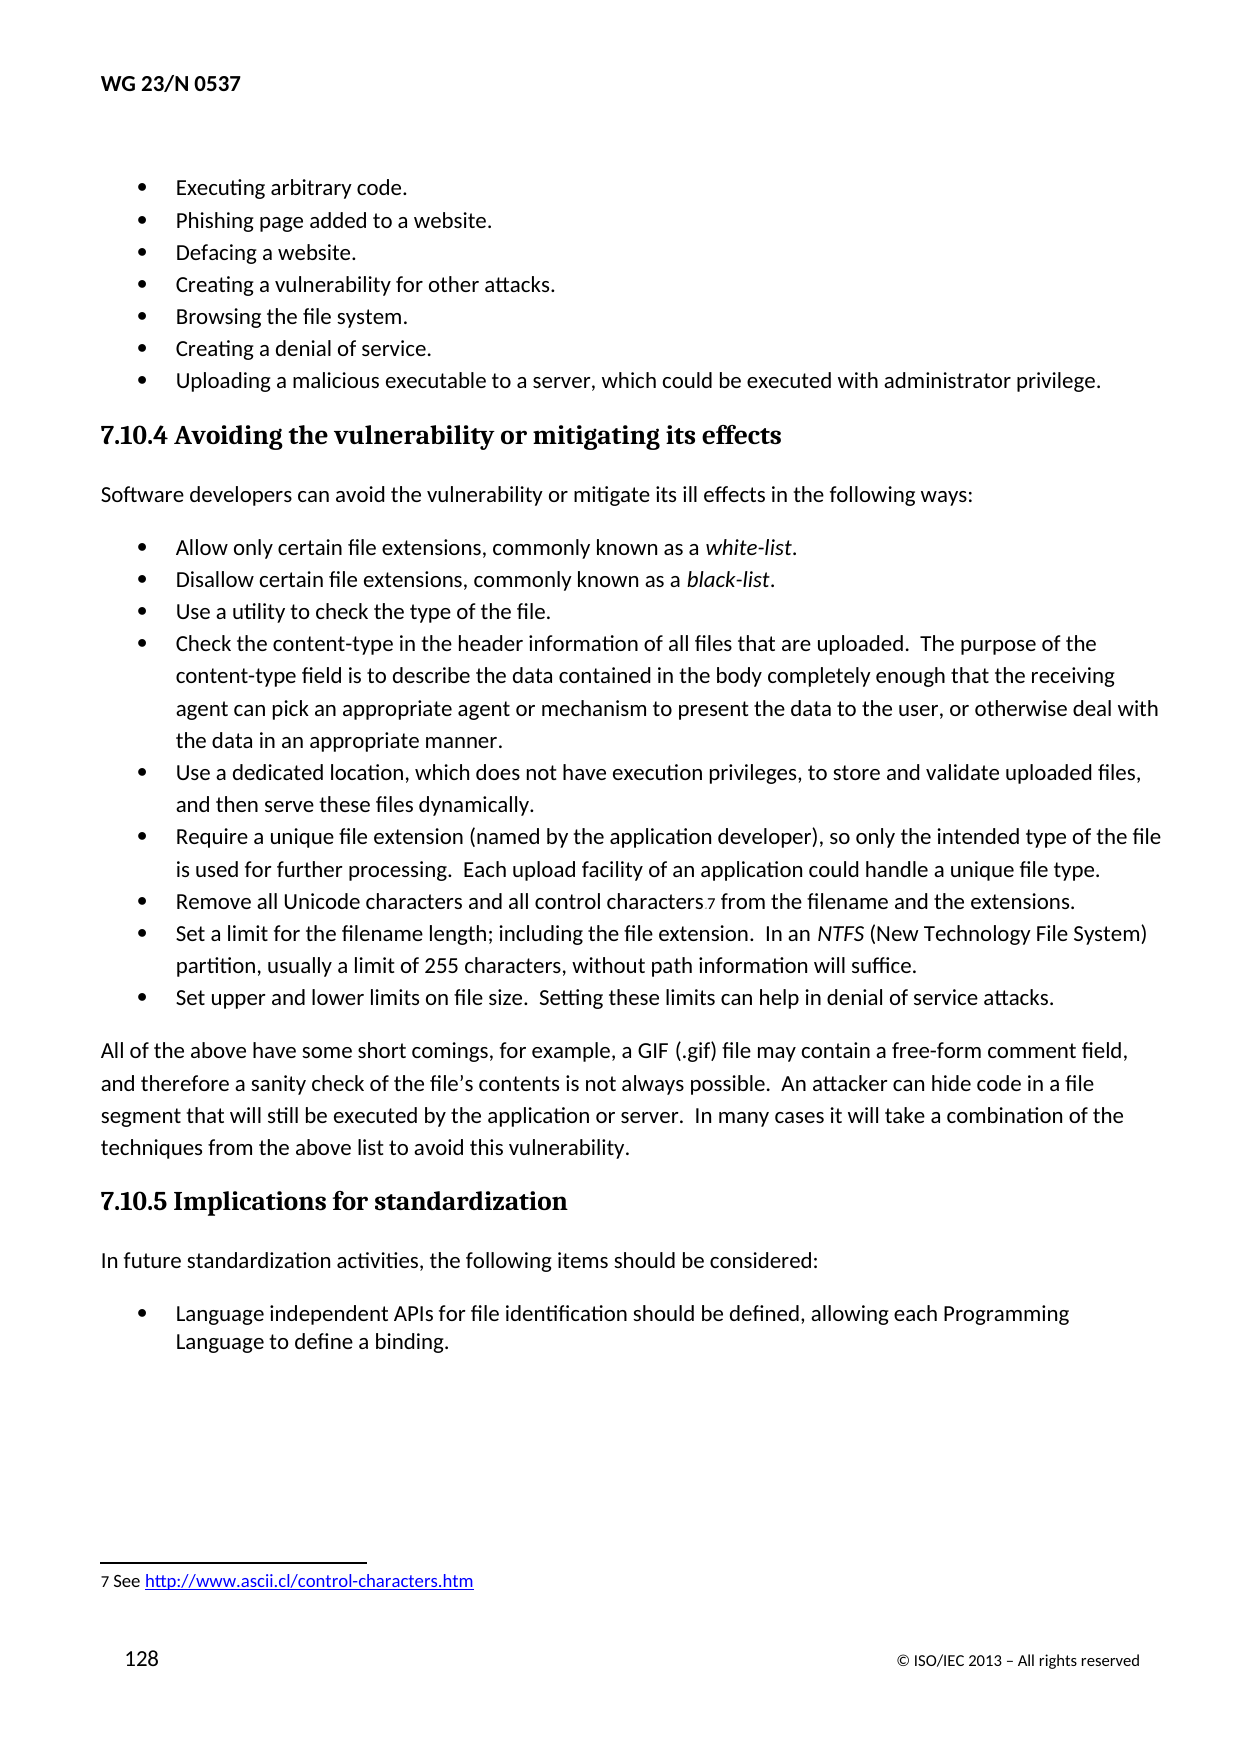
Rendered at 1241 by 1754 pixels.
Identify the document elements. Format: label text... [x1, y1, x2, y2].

list Require a unique file extension (named by the application developer), so only the intended type of the file is used for further processing. Each upload facility of an application could handle a unique file type. [138, 822, 1164, 883]
list Allow only certain file extensions, commonly known as a white-list. [138, 533, 1164, 561]
text All of the above have some short comings, for example, a GIF (.gif) file may contain a free-form comment field, and therefore a sanity check of the file’s contents is not always possible. An attacker can hide code in a file segment that will still be executed by the application or server. In many cases it will take a combination of the techniques from the above list to avoid this vulnerability. [101, 1036, 1164, 1161]
list Use a utility to check the type of the file. [138, 597, 1164, 625]
list Phishing page added to a website. [138, 206, 1164, 234]
list Executing arbitrary code. [138, 173, 1164, 202]
subtitle 7.10.5 Implications for standardization [101, 1186, 1164, 1217]
list Uploading a malicious executable to a server, which could be executed with administrator privilege. [138, 367, 1164, 395]
text In future standardization activities, the following items should be considered: [101, 1246, 1164, 1274]
list Language independent APIs for file identification should be defined, allowing each Programming Language to define a binding. [138, 1299, 1164, 1355]
list Set upper and lower limits on file size. Setting these limits can help in denial of service attacks. [138, 983, 1164, 1011]
list Creating a vulnerability for other attacks. [138, 270, 1164, 298]
subtitle 7.10.4 Avoiding the vulnerability or mitigating its effects [101, 420, 1164, 451]
list Set a limit for the filename length; including the file extension. In an NTFS (New Technology File System) partition, usually a limit of 255 characters, without path information will suffice. [138, 919, 1164, 979]
list Use a dedicated location, which does not have execution privileges, to store and validate uploaded files, and then serve these files dynamically. [138, 758, 1164, 818]
list Defacing a website. [138, 238, 1164, 266]
list Check the content-type in the header information of all files that are uploaded. The purpose of the content-type field is to describe the data contained in the body completely enough that the receiving agent can pick an appropriate agent or mechanism to present the data to the user, or otherwise deal with the data in an appropriate manner. [138, 629, 1164, 754]
text Software developers can avoid the vulnerability or mitigate its ill effects in the following ways: [101, 480, 1164, 508]
list Disallow certain file extensions, commonly known as a black-list. [138, 565, 1164, 593]
list Remove all Unicode characters and all control characters4F from the filename and the extensions. [138, 887, 1164, 915]
list Creating a denial of service. [138, 334, 1164, 362]
list Browsing the file system. [138, 302, 1164, 330]
